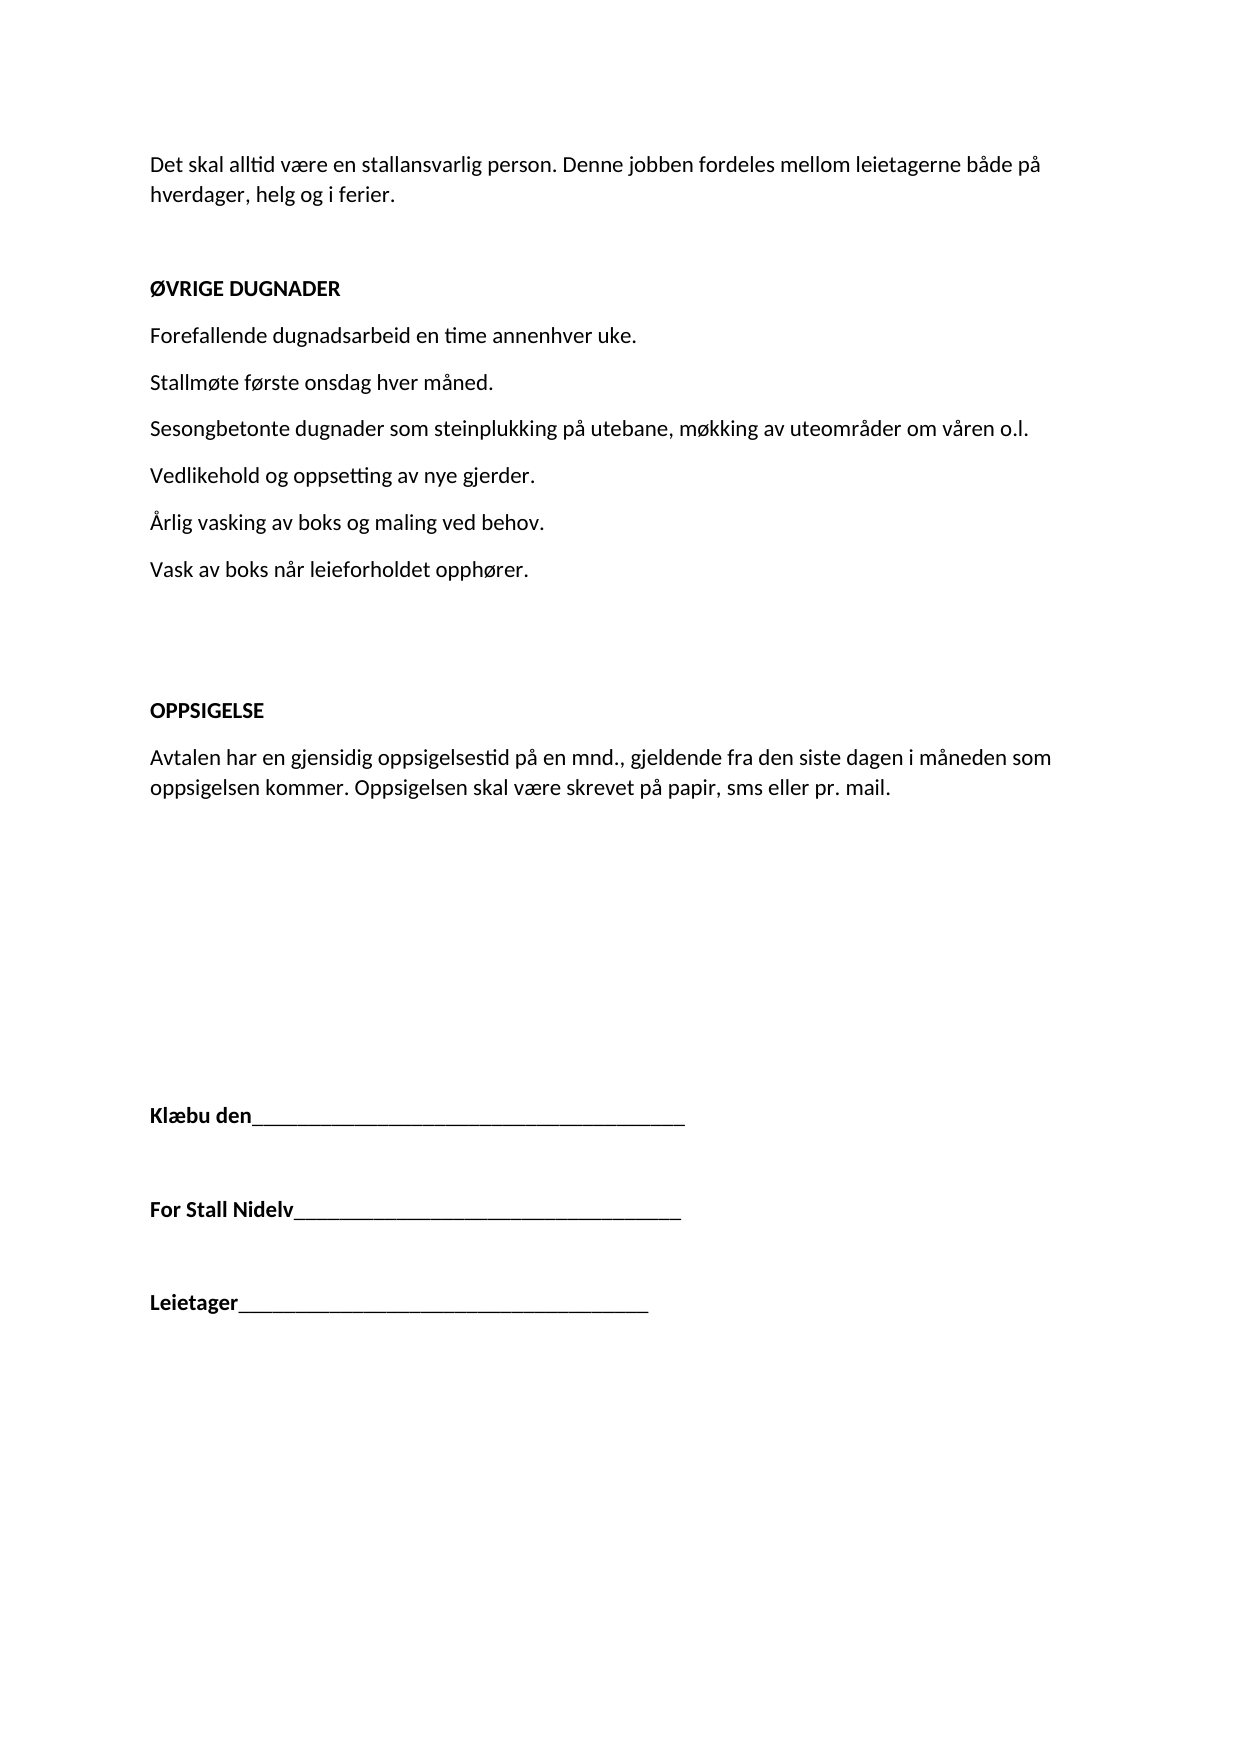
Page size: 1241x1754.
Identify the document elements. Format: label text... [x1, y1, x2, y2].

text Klæbu den______________________________________ [150, 1101, 1090, 1129]
text ØVRIGE DUGNADER [150, 274, 1090, 302]
text Avtalen har en gjensidig oppsigelsestid på en mnd., gjeldende fra den siste dagen i måneden som oppsigelsen kommer. Oppsigelsen skal være skrevet på papir, sms eller pr. mail. [150, 743, 1090, 801]
text Forefallende dugnadsarbeid en time annenhver uke. [150, 321, 1090, 349]
text Det skal alltid være en stallansvarlig person. Denne jobben fordeles mellom leietagerne både på hverdager, helg og i ferier. [150, 150, 1090, 208]
text Sesongbetonte dugnader som steinplukking på utebane, møkking av uteområder om våren o.l. [150, 414, 1090, 443]
text Vask av boks når leieforholdet opphører. [150, 555, 1090, 583]
text For Stall Nidelv__________________________________ [150, 1195, 1090, 1223]
text Årlig vasking av boks og maling ved behov. [150, 508, 1090, 536]
text Vedlikehold og oppsetting av nye gjerder. [150, 461, 1090, 489]
text Stallmøte første onsdag hver måned. [150, 368, 1090, 396]
text Leietager____________________________________ [150, 1288, 1090, 1317]
text OPPSIGELSE [150, 696, 1090, 724]
